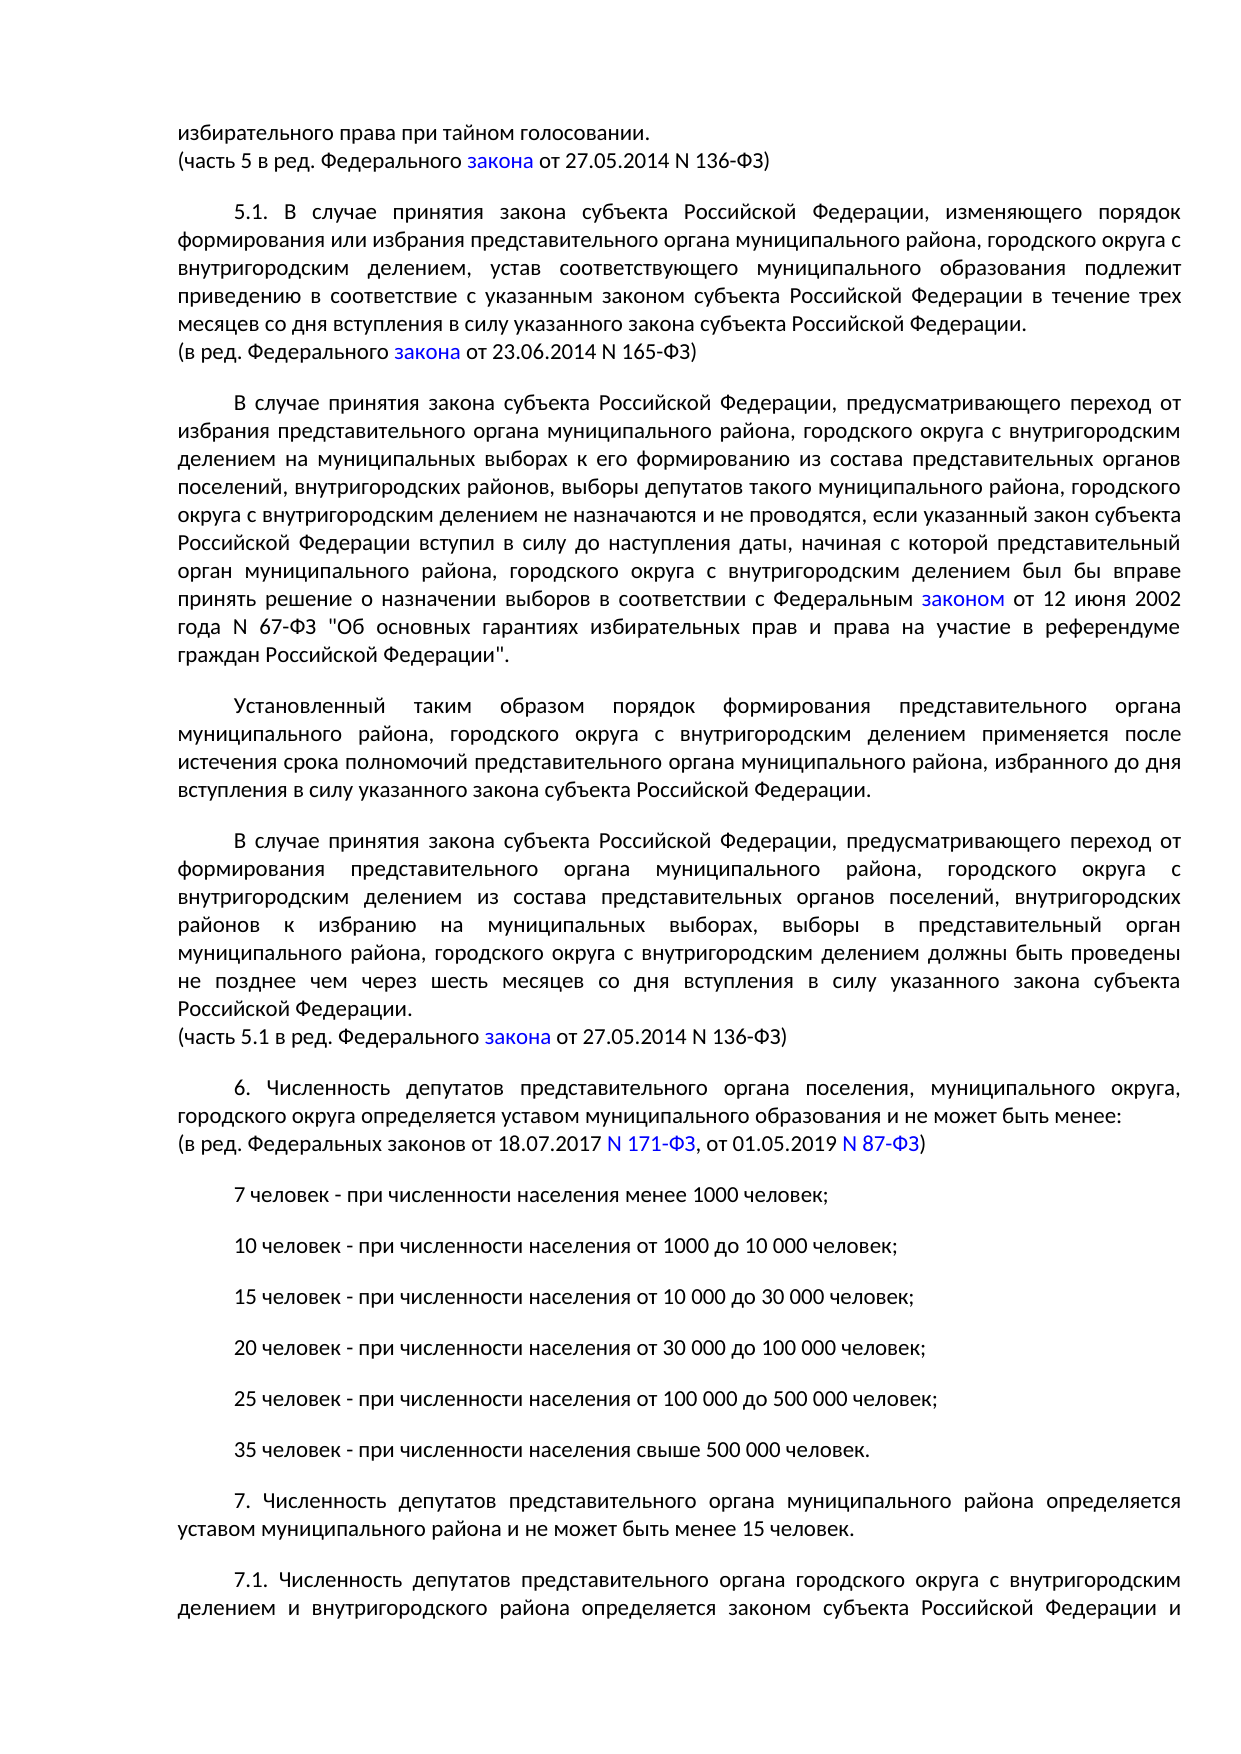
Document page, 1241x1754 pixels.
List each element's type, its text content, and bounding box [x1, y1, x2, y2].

text (часть 5 в ред. Федерального закона от 27.05.2014 N 136-ФЗ) [177, 146, 1181, 174]
text (в ред. Федерального закона от 23.06.2014 N 165-ФЗ) [177, 337, 1181, 365]
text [177, 1565, 1181, 1621]
text 35 человек - при численности населения свыше 500 000 человек. [177, 1435, 1181, 1463]
text В случае принятия закона субъекта Российской Федерации, предусматривающего переход от избрания представительного органа муниципального района, городского округа с внутригородским делением на муниципальных выборах к его формированию из состава представительных органов поселений, внутригородских районов, выборы депутатов такого муниципального района, городского округа с внутригородским делением не назначаются и не проводятся, если указанный закон субъекта Российской Федерации вступил в силу до наступления даты, начиная с которой представительный орган муниципального района, городского округа с внутригородским делением был бы вправе принять решение о назначении выборов в соответствии с Федеральным законом от 12 июня 2002 года N 67-ФЗ "Об основных гарантиях избирательных прав и права на участие в референдуме граждан Российской Федерации". [177, 388, 1181, 668]
text 25 человек - при численности населения от 100 000 до 500 000 человек; [177, 1384, 1181, 1412]
text В случае принятия закона субъекта Российской Федерации, предусматривающего переход от формирования представительного органа муниципального района, городского округа с внутригородским делением из состава представительных органов поселений, внутригородских районов к избранию на муниципальных выборах, выборы в представительный орган муниципального района, городского округа с внутригородским делением должны быть проведены не позднее чем через шесть месяцев со дня вступления в силу указанного закона субъекта Российской Федерации. [177, 826, 1181, 1022]
text 10 человек - при численности населения от 1000 до 10 000 человек; [177, 1231, 1181, 1259]
text 7. Численность депутатов представительного органа муниципального района определяется уставом муниципального района и не может быть менее 15 человек. [177, 1486, 1181, 1542]
text 15 человек - при численности населения от 10 000 до 30 000 человек; [177, 1282, 1181, 1310]
text 6. Численность депутатов представительного органа поселения, муниципального округа, городского округа определяется уставом муниципального образования и не может быть менее: [177, 1073, 1181, 1129]
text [177, 118, 1181, 146]
text Установленный таким образом порядок формирования представительного органа муниципального района, городского округа с внутригородским делением применяется после истечения срока полномочий представительного органа муниципального района, избранного до дня вступления в силу указанного закона субъекта Российской Федерации. [177, 691, 1181, 803]
text 20 человек - при численности населения от 30 000 до 100 000 человек; [177, 1333, 1181, 1361]
text 5.1. В случае принятия закона субъекта Российской Федерации, изменяющего порядок формирования или избрания представительного органа муниципального района, городского округа с внутригородским делением, устав соответствующего муниципального образования подлежит приведению в соответствие с указанным законом субъекта Российской Федерации в течение трех месяцев со дня вступления в силу указанного закона субъекта Российской Федерации. [177, 197, 1181, 337]
text (часть 5.1 в ред. Федерального закона от 27.05.2014 N 136-ФЗ) [177, 1022, 1181, 1050]
text 7 человек - при численности населения менее 1000 человек; [177, 1180, 1181, 1208]
text (в ред. Федеральных законов от 18.07.2017 N 171-ФЗ, от 01.05.2019 N 87-ФЗ) [177, 1129, 1181, 1157]
